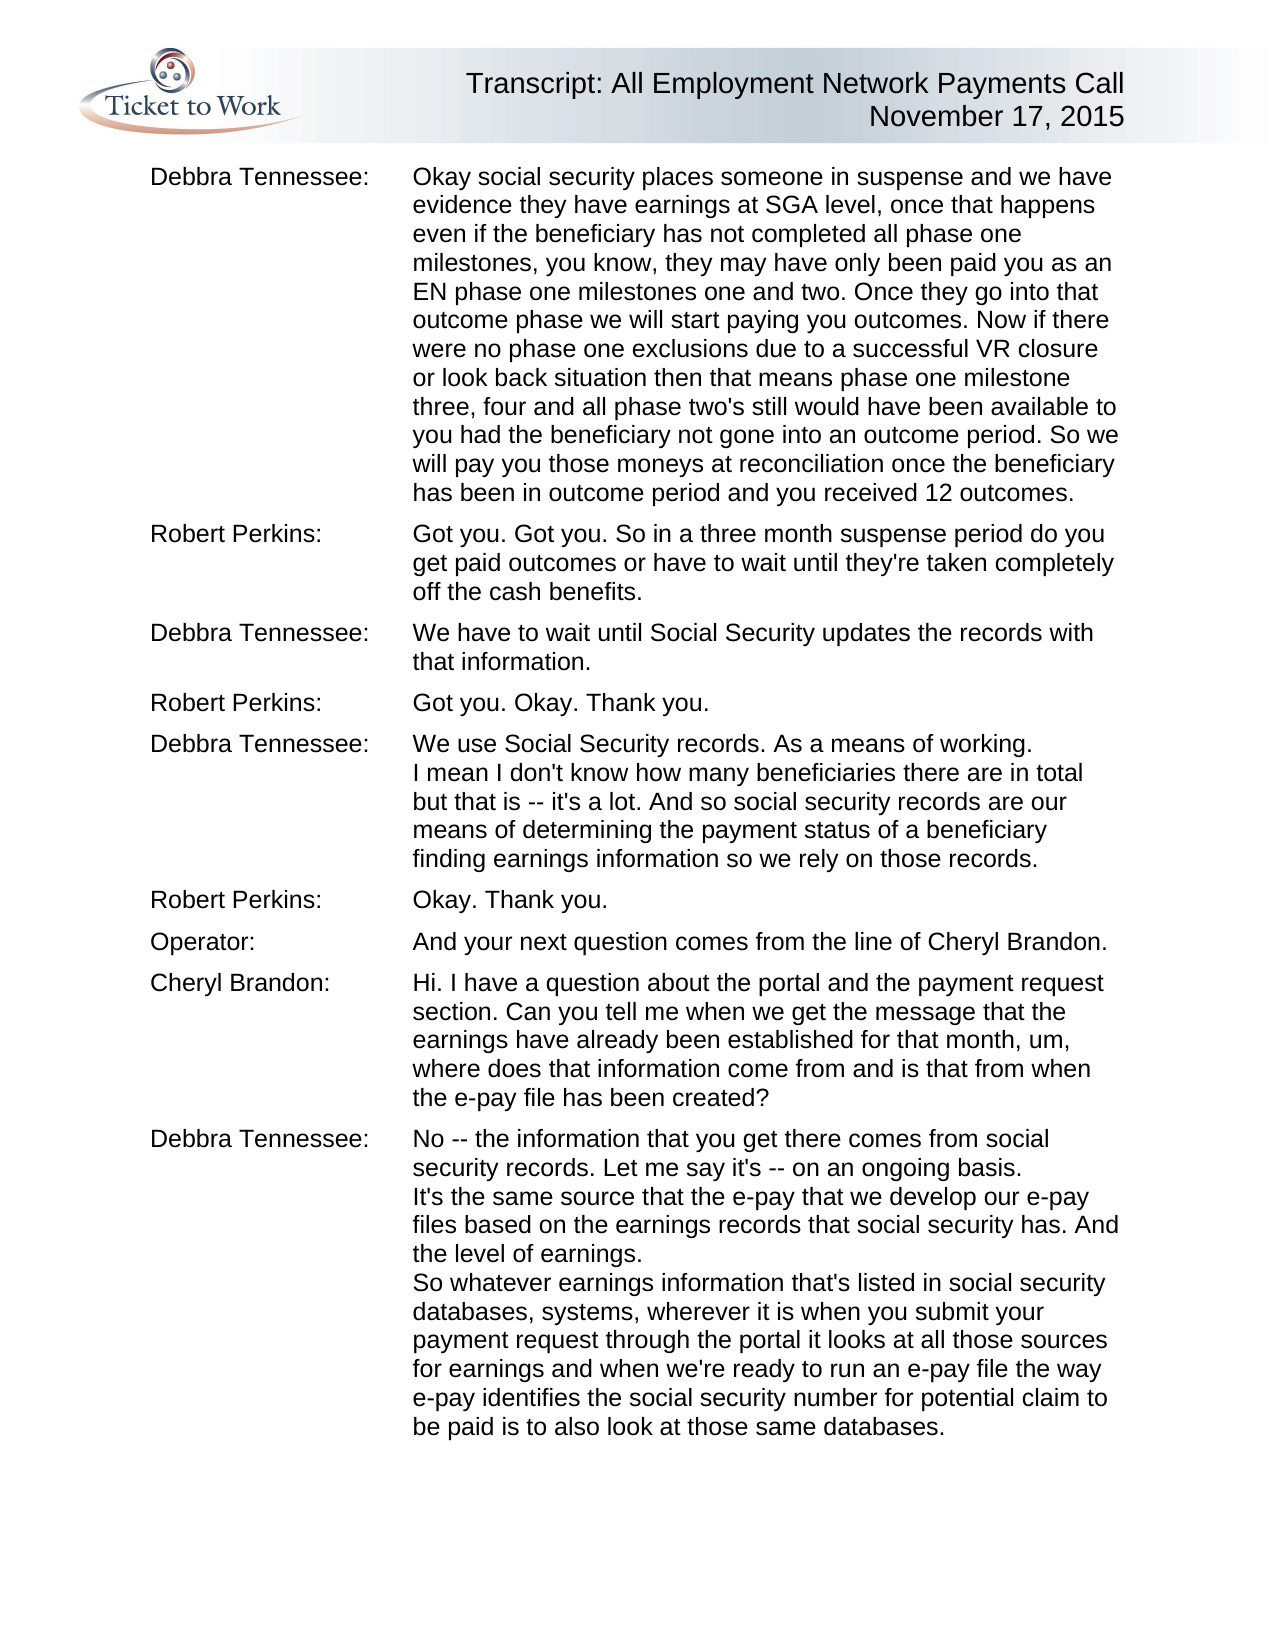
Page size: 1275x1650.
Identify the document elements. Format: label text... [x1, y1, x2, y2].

text Debbra Tennessee: Okay social security places someone in suspense and we have evidence they have earnings at SGA level, once that happens even if the beneficiary has not completed all phase one milestones, you know, they may have only been paid you as an EN phase one milestones one and two. Once they go into that outcome phase we will start paying you outcomes. Now if there were no phase one exclusions due to a successful VR closure or look back situation then that means phase one milestone three, four and all phase two's still would have been available to you had the beneficiary not gone into an outcome period. So we will pay you those moneys at reconciliation once the beneficiary has been in outcome period and you received 12 outcomes. [150, 161, 1125, 506]
text Robert Perkins: Got you. Okay. Thank you. [150, 688, 1125, 716]
text Debbra Tennessee: No -- the information that you get there comes from social security records. Let me say it's -- on an ongoing basis. It's the same source that the e-pay that we develop our e-pay files based on the earnings records that social security has. And the level of earnings. So whatever earnings information that's listed in social security databases, systems, wherever it is when you submit your payment request through the portal it looks at all those sources for earnings and when we're ready to run an e-pay file the way e-pay identifies the social security number for potential claim to be paid is to also look at those same databases. [150, 1124, 1125, 1440]
text Debbra Tennessee: We use Social Security records. As a means of working. I mean I don't know how many beneficiaries there are in total but that is -- it's a lot. And so social security records are our means of determining the payment status of a beneficiary finding earnings information so we rely on those records. [150, 729, 1125, 873]
picture [0, 28, 1275, 160]
text Robert Perkins: Okay. Thank you. [150, 885, 1125, 914]
text Operator: And your next question comes from the line of Cheryl Brandon. [150, 926, 1125, 955]
text Robert Perkins: Got you. Got you. So in a three month suspense period do you get paid outcomes or have to wait until they're taken completely off the cash benefits. [150, 519, 1125, 605]
text Debbra Tennessee: We have to wait until Social Security updates the records with that information. [150, 618, 1125, 675]
text Cheryl Brandon: Hi. I have a question about the portal and the payment request section. Can you tell me when we get the message that the earnings have already been established for that month, um, where does that information come from and is that from when the e-pay file has been created? [150, 968, 1125, 1111]
